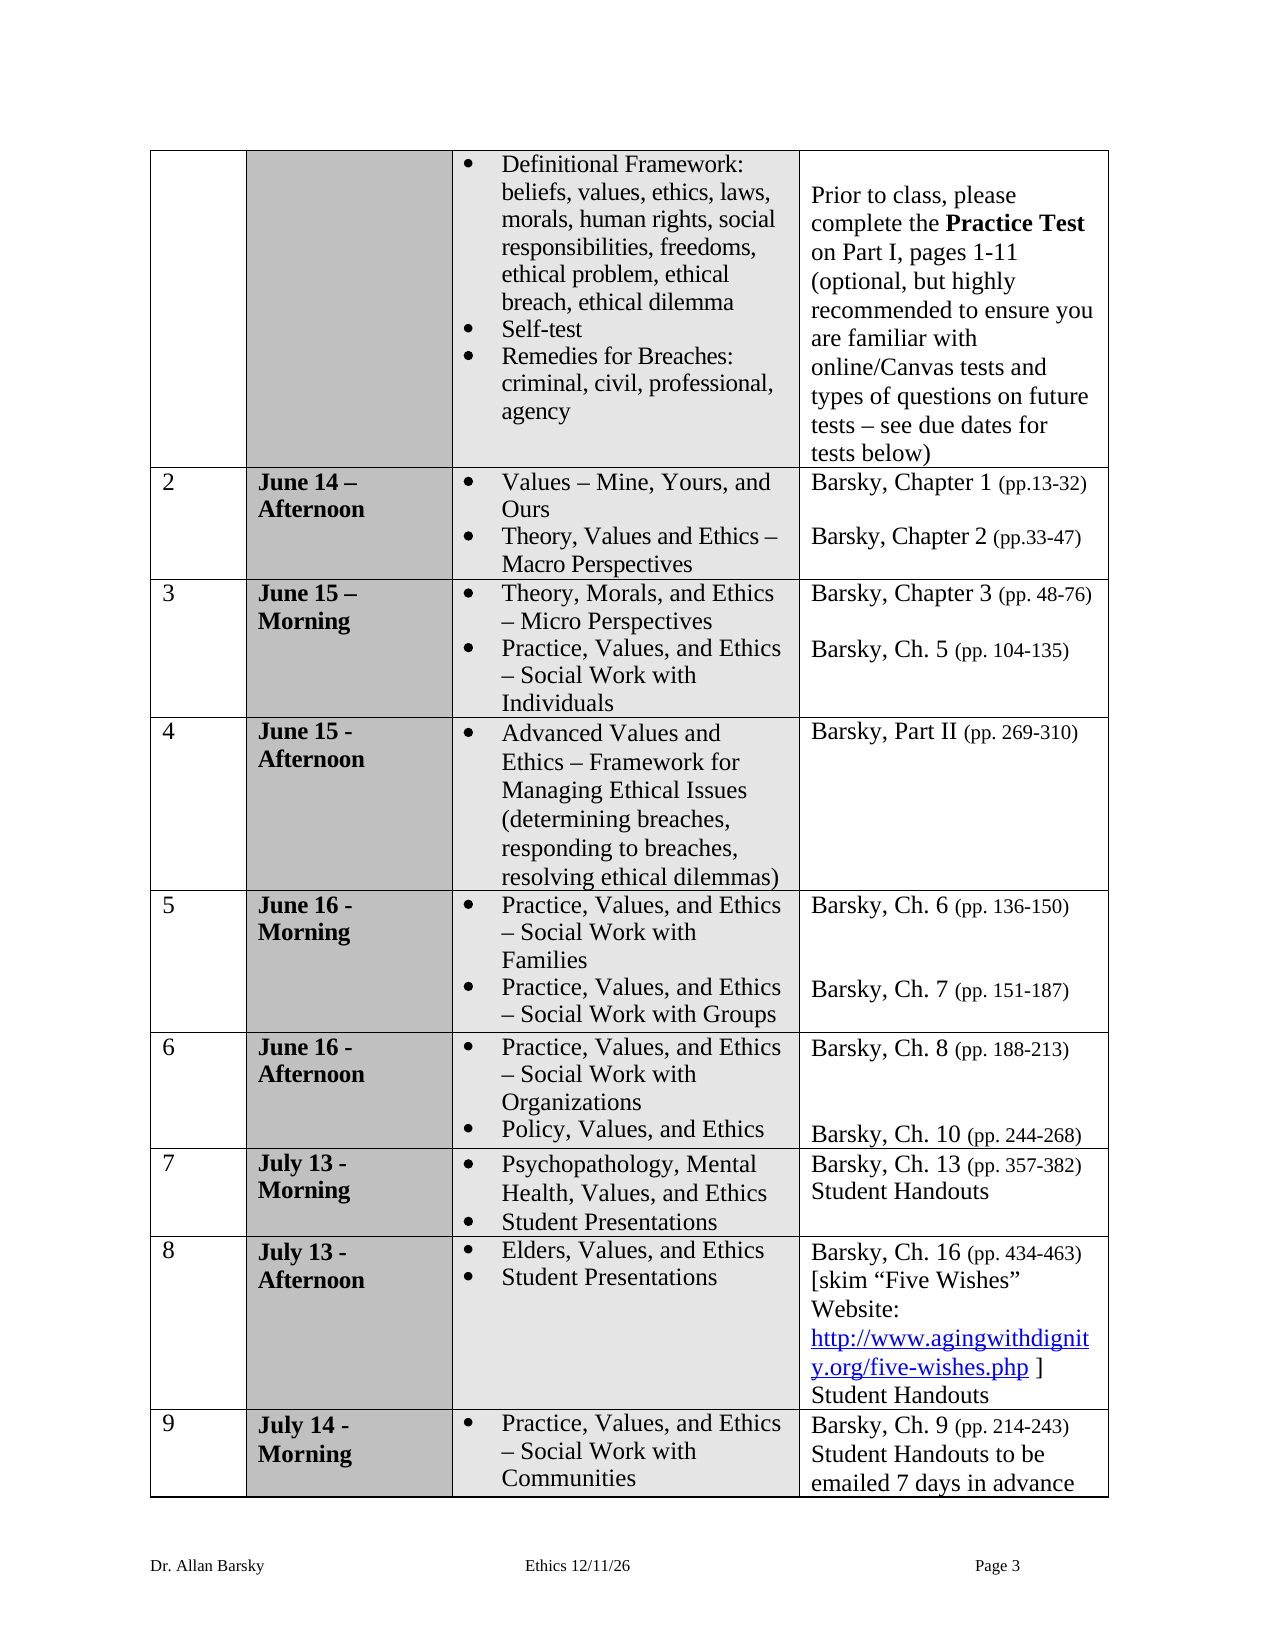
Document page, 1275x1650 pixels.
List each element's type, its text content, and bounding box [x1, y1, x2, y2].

table_cell Psychopathology, Mental Health, Values, and Ethics Student Presentations [453, 1149, 799, 1236]
table_cell 8 [151, 1237, 246, 1409]
table_cell Barsky, Chapter 1 (pp.13-32) Barsky, Chapter 2 (pp.33-47) [800, 468, 1108, 579]
table_cell Elders, Values, and Ethics Student Presentations [453, 1237, 799, 1409]
table_cell 2 [151, 468, 246, 579]
table_cell 4 [151, 718, 246, 890]
table_cell Theory, Morals, and Ethics – Micro Perspectives Practice, Values, and Ethics – Social Work with Individuals [453, 580, 799, 717]
table_cell Advanced Values and Ethics – Framework for Managing Ethical Issues (determining breaches, responding to breaches, resolving ethical dilemmas) [453, 718, 799, 890]
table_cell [247, 151, 452, 467]
table_cell 1 [151, 151, 246, 467]
table_cell Barsky, Ch. 8 (pp. 188-213) Barsky, Ch. 10 (pp. 244-268) [800, 1033, 1108, 1148]
table_cell Barsky, Ch. 6 (pp. 136-150) Barsky, Ch. 7 (pp. 151-187) [800, 891, 1108, 1032]
table_cell Barsky, Part II (pp. 269-310) [800, 718, 1108, 890]
table_cell July 14 - Morning [247, 1410, 452, 1496]
table_cell Values – Mine, Yours, and Ours Theory, Values and Ethics – Macro Perspectives [453, 468, 799, 579]
table_cell June 16 - Morning [247, 891, 452, 1032]
table_cell 3 [151, 580, 246, 717]
table_cell June 15 - Afternoon [247, 718, 452, 890]
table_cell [453, 151, 799, 467]
table_cell 5 [151, 891, 246, 1032]
table_cell June 15 – Morning [247, 580, 452, 717]
table_cell 7 [151, 1149, 246, 1236]
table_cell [800, 1410, 1108, 1496]
table_cell July 13 - Afternoon [247, 1237, 452, 1409]
table_cell Barsky, Ch. 13 (pp. 357-382) Student Handouts [800, 1149, 1108, 1236]
table_cell Practice, Values, and Ethics – Social Work with Families Practice, Values, and Ethics – Social Work with Groups [453, 891, 799, 1032]
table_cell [453, 1410, 799, 1496]
table_cell Barsky, Chapter 3 (pp. 48-76) Barsky, Ch. 5 (pp. 104-135) [800, 580, 1108, 717]
table_cell June 16 - Afternoon [247, 1033, 452, 1148]
table_cell 9 [151, 1410, 246, 1496]
table_cell Practice, Values, and Ethics – Social Work with Organizations Policy, Values, and Ethics [453, 1033, 799, 1148]
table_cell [800, 151, 1108, 467]
table_cell June 14 – Afternoon [247, 468, 452, 579]
table_cell 6 [151, 1033, 246, 1148]
table_cell Barsky, Ch. 16 (pp. 434-463) [skim “Five Wishes” Website: http://www.agingwithdignity.org/five-wishes.php ] Student Handouts [800, 1237, 1108, 1409]
table_cell July 13 - Morning [247, 1149, 452, 1236]
